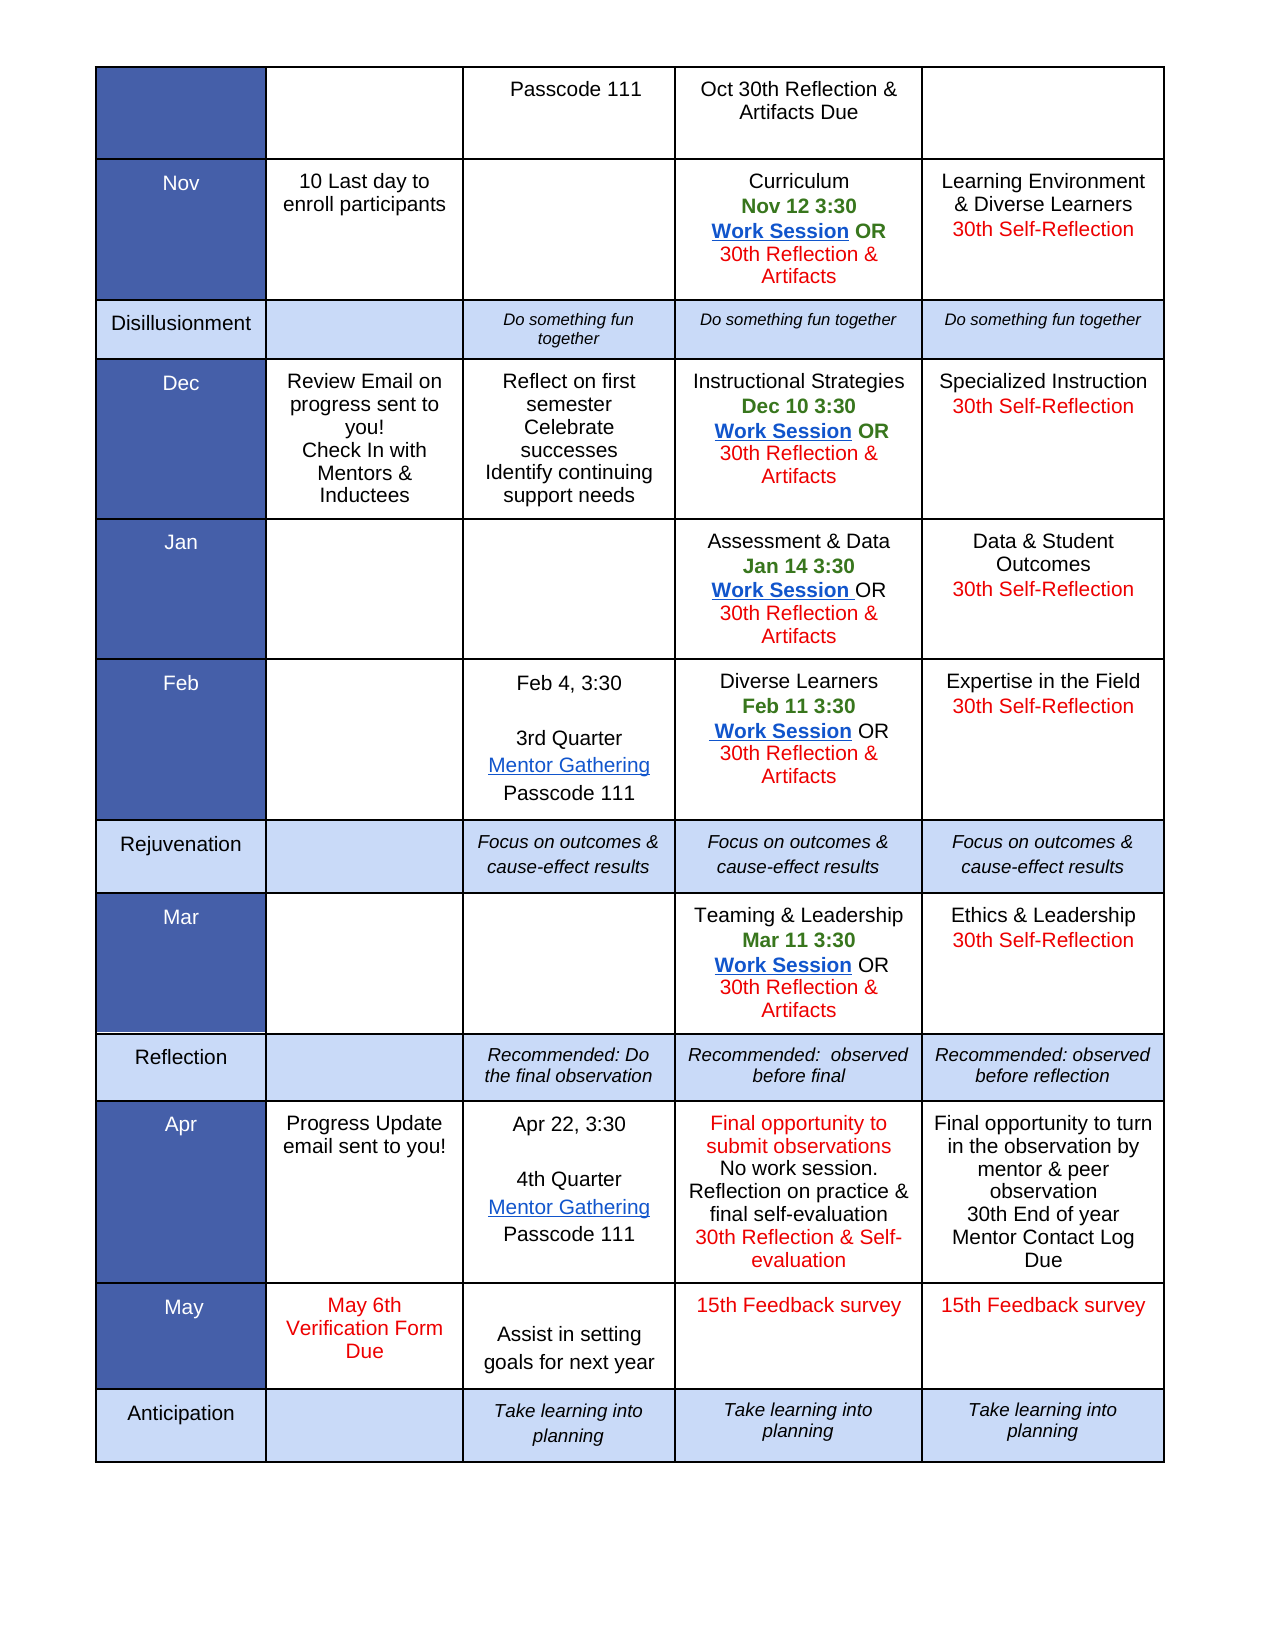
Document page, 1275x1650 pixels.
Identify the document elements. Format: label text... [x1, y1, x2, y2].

table_cell Focus on outcomes & cause-effect results [464, 821, 674, 892]
table_cell Final opportunity to turn in the observation by mentor & peer observation 30th End of year Mentor Contact Log Due [923, 1102, 1163, 1282]
table_cell Diverse Learners Feb 11 3:30 Work Session OR 30th Reflection & Artifacts [676, 660, 921, 819]
table_cell Progress Update email sent to you! [267, 1102, 462, 1282]
table_cell Take learning into planning [676, 1390, 921, 1461]
table_cell Curriculum Nov 12 3:30 Work Session OR 30th Reflection & Artifacts [676, 160, 921, 299]
table_cell Learning Environment & Diverse Learners 30th Self-Reflection [923, 160, 1163, 299]
table_cell Dec [97, 360, 265, 518]
table_cell Take learning into planning [464, 1390, 674, 1461]
table_cell Recommended: Do the final observation [464, 1035, 674, 1100]
table_cell Feb [97, 660, 265, 819]
table_cell Recommended: observed before reflection [923, 1035, 1163, 1100]
table_cell [464, 520, 674, 658]
table_cell Specialized Instruction 30th Self-Reflection [923, 360, 1163, 518]
table_cell Reflect on first semester Celebrate successes Identify continuing support needs [464, 360, 674, 518]
table_cell Teaming & Leadership Mar 11 3:30 Work Session OR 30th Reflection & Artifacts [676, 894, 921, 1032]
table_cell Reflection [97, 1035, 265, 1100]
table_cell Final opportunity to submit observations No work session. Reflection on practice & final self-evaluation 30th Reflection & Self-evaluation [676, 1102, 921, 1282]
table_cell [676, 68, 921, 158]
table_cell Oct [97, 68, 265, 158]
table_cell [267, 301, 462, 358]
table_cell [923, 68, 1163, 158]
table_cell Assist in setting goals for next year [464, 1284, 674, 1388]
table_cell Data & Student Outcomes 30th Self-Reflection [923, 520, 1163, 658]
table_cell [267, 1035, 462, 1100]
table_cell Disillusionment [97, 301, 265, 358]
table_cell May 6th Verification Form Due [267, 1284, 462, 1388]
table_cell Assessment & Data Jan 14 3:30 Work Session OR 30th Reflection & Artifacts [676, 520, 921, 658]
table_cell Focus on outcomes & cause-effect results [676, 821, 921, 892]
table_cell Do something fun together [676, 301, 921, 358]
table_cell Instructional Strategies Dec 10 3:30 Work Session OR 30th Reflection & Artifacts [676, 360, 921, 518]
table_cell [267, 894, 462, 1032]
table_cell Take learning into planning [923, 1390, 1163, 1461]
table_cell Do something fun together [923, 301, 1163, 358]
table_cell Nov [97, 160, 265, 299]
table_cell [267, 1390, 462, 1461]
table_cell [267, 68, 462, 158]
table_cell 10 Last day to enroll participants [267, 160, 462, 299]
table_cell [267, 821, 462, 892]
table_cell 15th Feedback survey [923, 1284, 1163, 1388]
table_cell Do something fun together [464, 301, 674, 358]
table_cell Apr 22, 3:30 4th Quarter Mentor Gathering Passcode 111 [464, 1102, 674, 1282]
table_cell Apr [97, 1102, 265, 1282]
table_cell Ethics & Leadership 30th Self-Reflection [923, 894, 1163, 1032]
table_cell Feb 4, 3:30 3rd Quarter Mentor Gathering Passcode 111 [464, 660, 674, 819]
table_cell [464, 894, 674, 1032]
table_cell Recommended: observed before final [676, 1035, 921, 1100]
table_cell Rejuvenation [97, 821, 265, 892]
table_cell Mar [97, 894, 265, 1032]
table_cell 15th Feedback survey [676, 1284, 921, 1388]
table_cell Focus on outcomes & cause-effect results [923, 821, 1163, 892]
table_cell Review Email on progress sent to you! Check In with Mentors & Inductees [267, 360, 462, 518]
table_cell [464, 68, 674, 158]
table_cell [267, 520, 462, 658]
table_cell May [97, 1284, 265, 1388]
table_cell [464, 160, 674, 299]
table_cell Jan [97, 520, 265, 658]
table_cell Expertise in the Field 30th Self-Reflection [923, 660, 1163, 819]
table_cell Anticipation [97, 1390, 265, 1461]
table_cell [267, 660, 462, 819]
